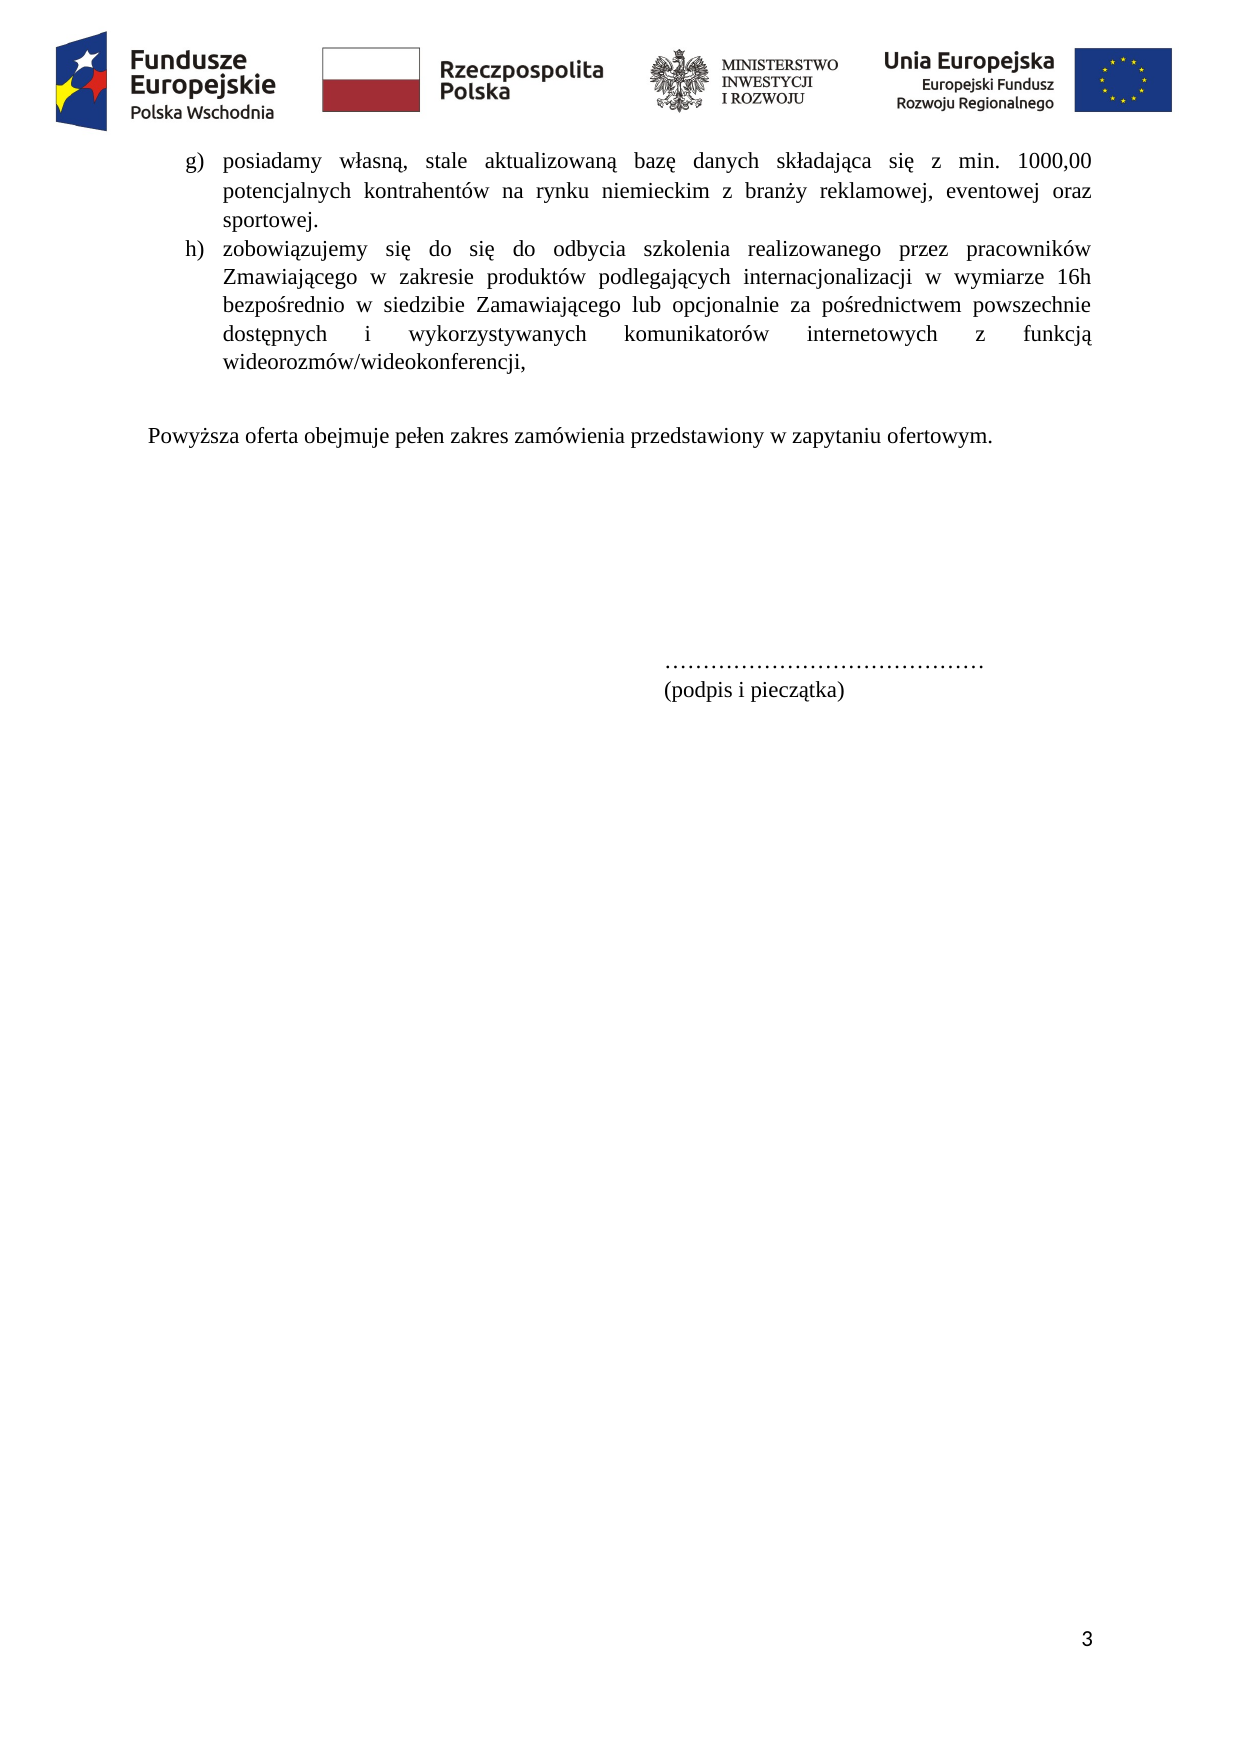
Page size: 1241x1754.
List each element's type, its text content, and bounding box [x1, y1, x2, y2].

list zobowiązujemy się do się do odbycia szkolenia realizowanego przez pracowników Zmawiającego w zakresie produktów podlegających internacjonalizacji w wymiarze 16h bezpośrednio w siedzibie Zamawiającego lub opcjonalnie za pośrednictwem powszechnie dostępnych i wykorzystywanych komunikatorów internetowych z funkcją wideorozmów/wideokonferencji, [185, 235, 1093, 375]
picture [0, 5, 1234, 147]
list posiadamy własną, stale aktualizowaną bazę danych składająca się z min. 1000,00 potencjalnych kontrahentów na rynku niemieckim z branży reklamowej, eventowej oraz sportowej. [185, 148, 1093, 233]
text Powyższa oferta obejmuje pełen zakres zamówienia przedstawiony w zapytaniu ofertowym. [148, 422, 1093, 448]
text …………………………………… (podpis i pieczątka) [148, 647, 1093, 702]
